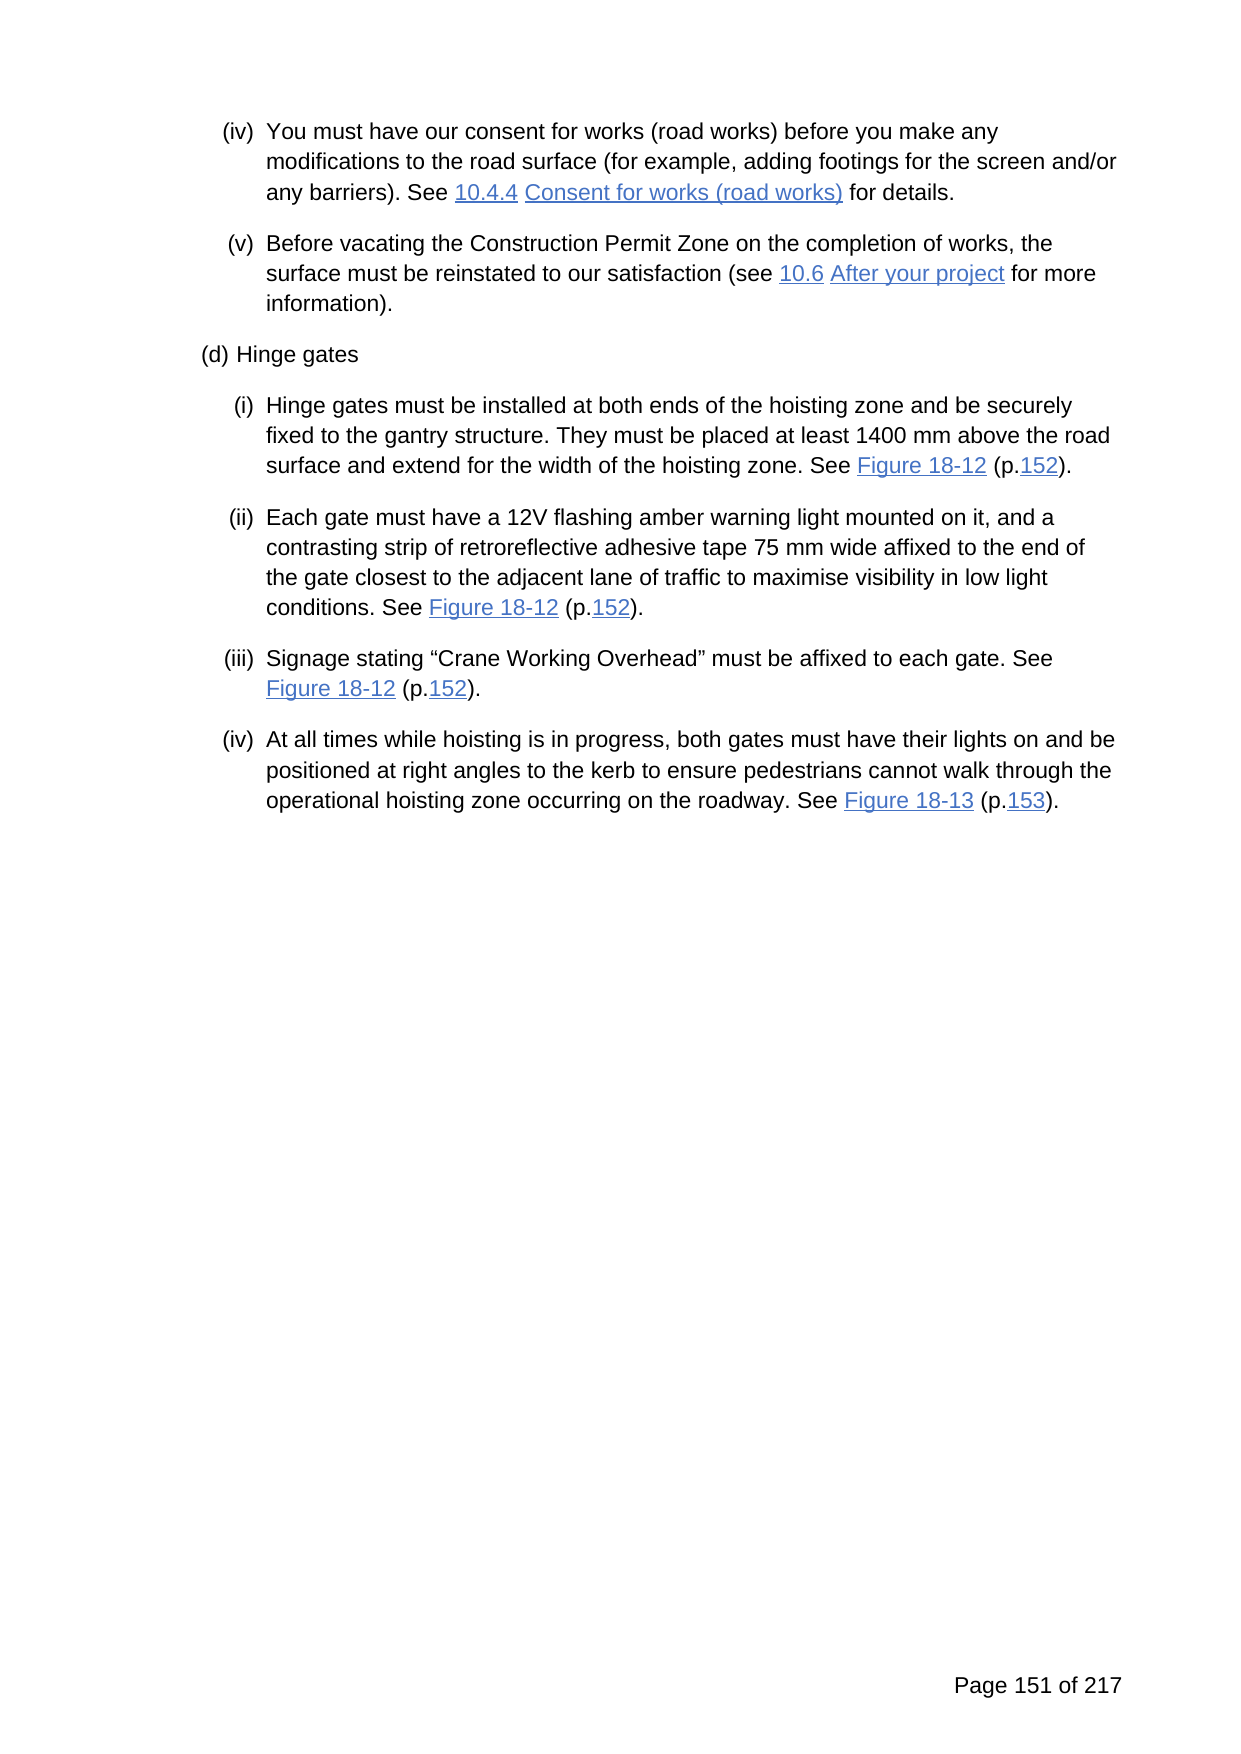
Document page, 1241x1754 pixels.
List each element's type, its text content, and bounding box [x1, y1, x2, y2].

text You must have our consent for works (road works) before you make any modifications to the road surface (for example, adding footings for the screen and/or any barriers). See 10.4.4 Consent for works (road works) for details. [254, 118, 1122, 205]
text Before vacating the Construction Permit Zone on the completion of works, the surface must be reinstated to our satisfaction (see 10.6 After your project for more information). [254, 229, 1122, 316]
text Hinge gates [201, 341, 1122, 367]
